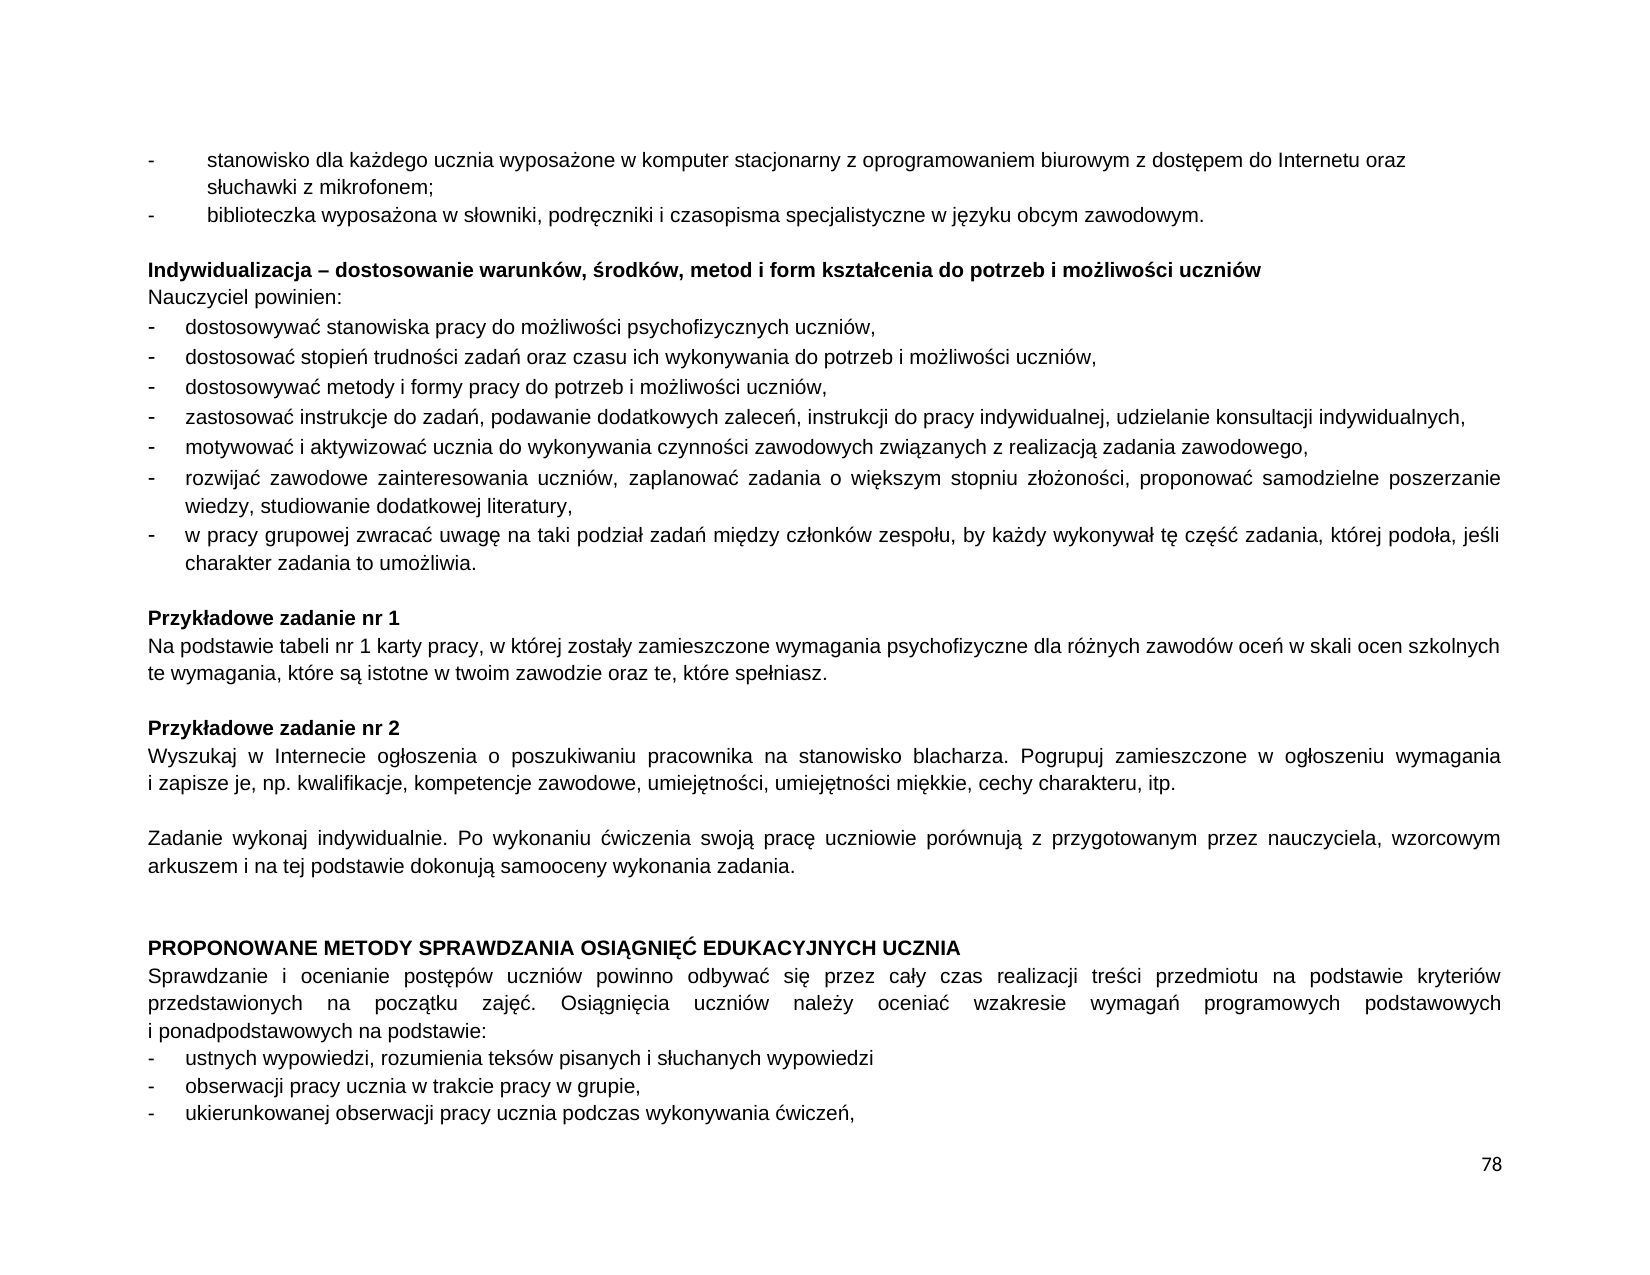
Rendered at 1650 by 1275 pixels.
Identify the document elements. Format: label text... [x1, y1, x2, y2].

text Wyszukaj w Internecie ogłoszenia o poszukiwaniu pracownika na stanowisko blacharza. Pogrupuj zamieszczone w ogłoszeniu wymagania i zapisze je, np. kwalifikacje, kompetencje zawodowe, umiejętności, umiejętności miękkie, cechy charakteru, itp. [148, 743, 1502, 795]
list motywować i aktywizować ucznia do wykonywania czynności zawodowych związanych z realizacją zadania zawodowego, [148, 433, 1502, 460]
list rozwijać zawodowe zainteresowania uczniów, zaplanować zadania o większym stopniu złożoności, proponować samodzielne poszerzanie wiedzy, studiowanie dodatkowej literatury, [148, 464, 1502, 518]
list dostosowywać stanowiska pracy do możliwości psychofizycznych uczniów, [148, 313, 1502, 339]
text Na podstawie tabeli nr 1 karty pracy, w której zostały zamieszczone wymagania psychofizyczne dla różnych zawodów oceń w skali ocen szkolnych te wymagania, które są istotne w twoim zawodzie oraz te, które spełniasz. [148, 633, 1502, 685]
list dostosować stopień trudności zadań oraz czasu ich wykonywania do potrzeb i możliwości uczniów, [148, 343, 1502, 369]
text Nauczyciel powinien: [148, 285, 1502, 309]
text Przykładowe zadanie nr 1 [148, 606, 1502, 630]
text Zadanie wykonaj indywidualnie. Po wykonaniu ćwiczenia swoją pracę uczniowie porównują z przygotowanym przez nauczyciela, wzorcowym arkuszem i na tej podstawie dokonują samooceny wykonania zadania. [148, 826, 1502, 877]
list ukierunkowanej obserwacji pracy ucznia podczas wykonywania ćwiczeń, [148, 1101, 1502, 1125]
list obserwacji pracy ucznia w trakcie pracy w grupie, [148, 1073, 1502, 1097]
text - biblioteczka wyposażona w słowniki, podręczniki i czasopisma specjalistyczne w języku obcym zawodowym. [148, 203, 1502, 227]
text Indywidualizacja – dostosowanie warunków, środków, metod i form kształcenia do potrzeb i możliwości uczniów [148, 258, 1502, 282]
text Sprawdzanie i ocenianie postępów uczniów powinno odbywać się przez cały czas realizacji treści przedmiotu na podstawie kryteriów przedstawionych na początku zajęć. Osiągnięcia uczniów należy oceniać wzakresie wymagań programowych podstawowych i ponadpodstawowych na podstawie: [148, 963, 1502, 1042]
text PROPONOWANE METODY SPRAWDZANIA OSIĄGNIĘĆ EDUKACYJNYCH UCZNIA [148, 936, 1502, 960]
list dostosowywać metody i formy pracy do potrzeb i możliwości uczniów, [148, 373, 1502, 399]
text - stanowisko dla każdego ucznia wyposażone w komputer stacjonarny z oprogramowaniem biurowym z dostępem do Internetu oraz słuchawki z mikrofonem; [148, 148, 1502, 199]
list w pracy grupowej zwracać uwagę na taki podział zadań między członków zespołu, by każdy wykonywał tę część zadania, której podoła, jeśli charakter zadania to umożliwia. [148, 521, 1502, 575]
list zastosować instrukcje do zadań, podawanie dodatkowych zaleceń, instrukcji do pracy indywidualnej, udzielanie konsultacji indywidualnych, [148, 403, 1502, 430]
list ustnych wypowiedzi, rozumienia teksów pisanych i słuchanych wypowiedzi [148, 1046, 1502, 1070]
text Przykładowe zadanie nr 2 [148, 716, 1502, 740]
